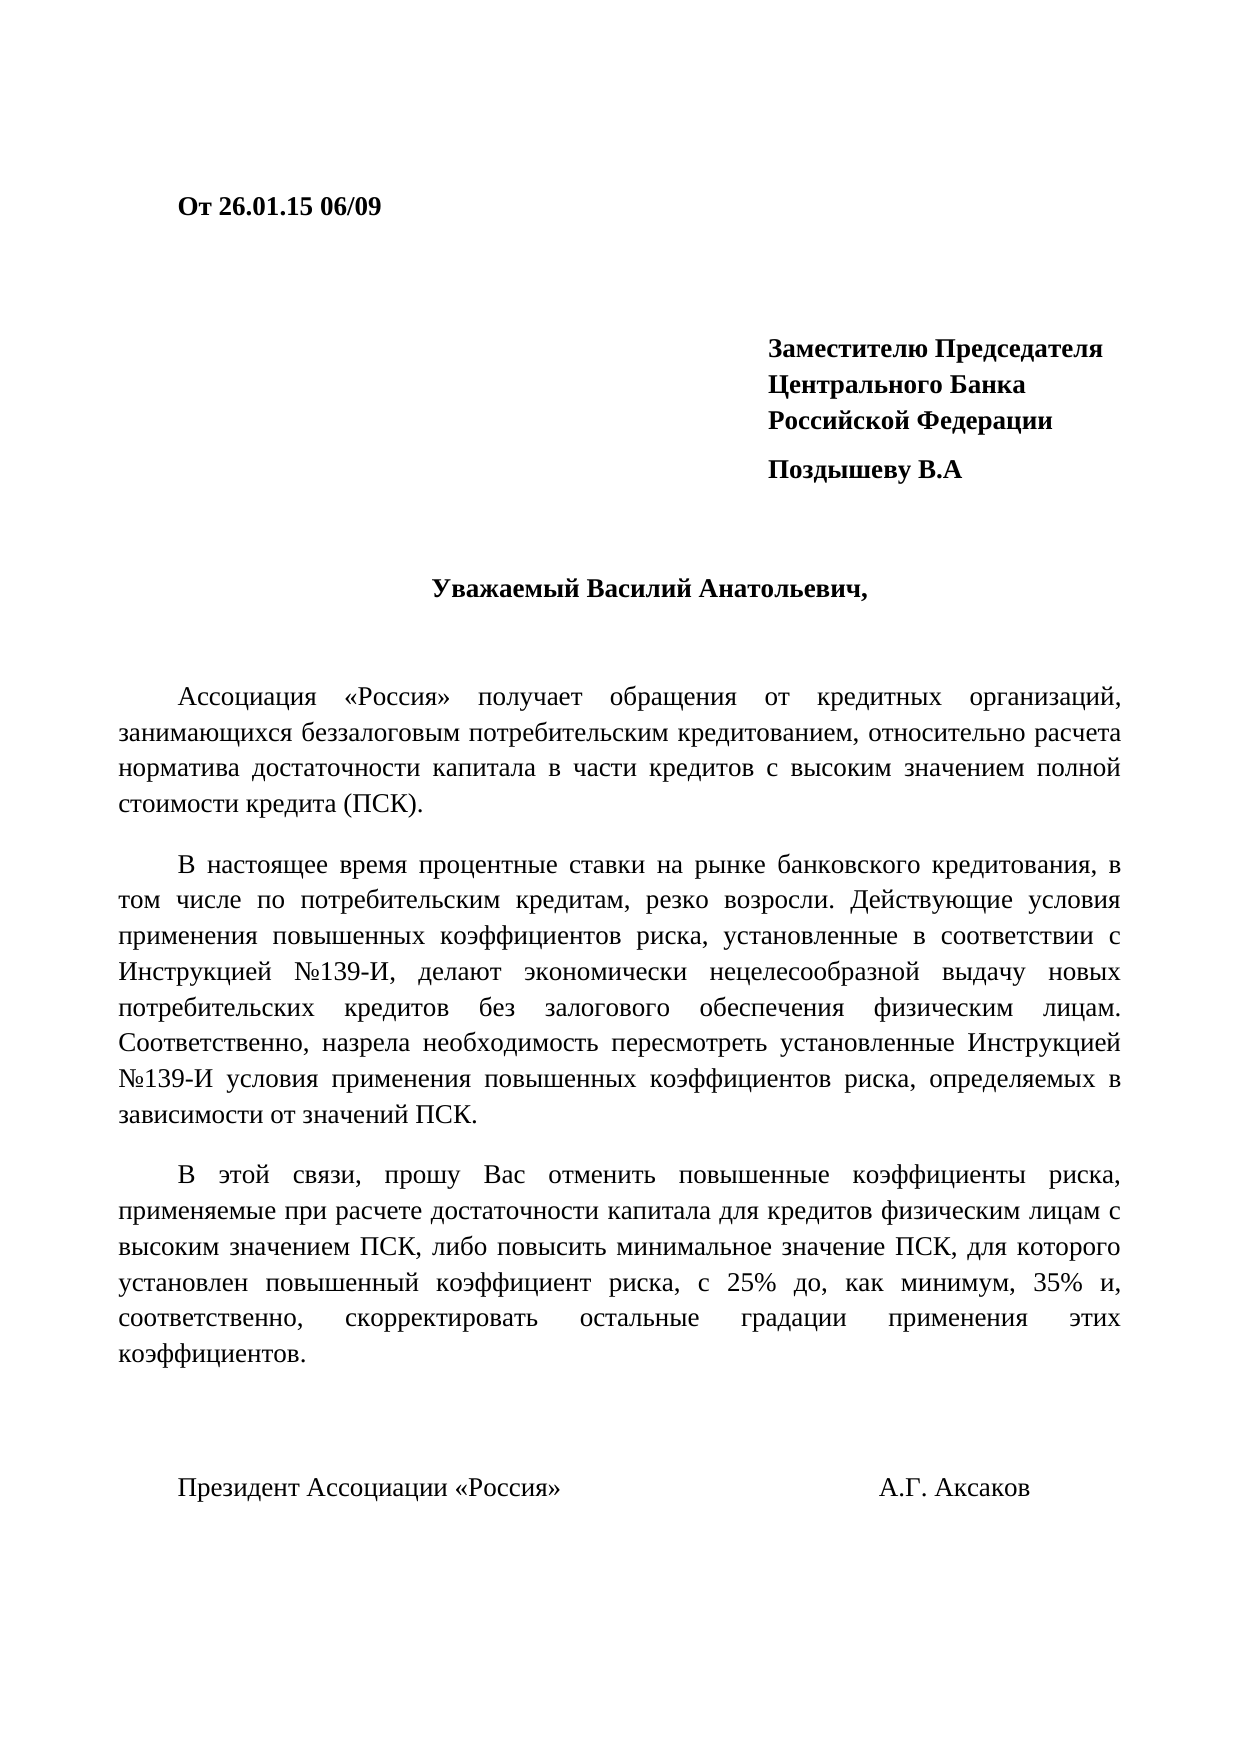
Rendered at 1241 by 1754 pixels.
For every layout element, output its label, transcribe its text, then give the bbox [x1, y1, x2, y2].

text Уважаемый Василий Анатольевич, [118, 572, 1122, 603]
text Российской Федерации [118, 404, 1122, 435]
text Поздышеву В.А [118, 453, 1122, 484]
text Ассоциация «Россия» получает обращения от кредитных организаций, занимающихся беззалоговым потребительским кредитованием, относительно расчета норматива достаточности капитала в части кредитов с высоким значением полной стоимости кредита (ПСК). [118, 680, 1122, 818]
text Президент Ассоциации «Россия» А.Г. Аксаков [177, 1472, 1122, 1503]
text В настоящее время процентные ставки на рынке банковского кредитования, в том числе по потребительским кредитам, резко возросли. Действующие условия применения повышенных коэффициентов риска, установленные в соответствии с Инструкцией №139-И, делают экономически нецелесообразной выдачу новых потребительских кредитов без залогового обеспечения физическим лицам. Соответственно, назрела необходимость пересмотреть установленные Инструкцией №139-И условия применения повышенных коэффициентов риска, определяемых в зависимости от значений ПСК. [118, 848, 1122, 1129]
text Центрального Банка [118, 368, 1122, 399]
text Заместителю Председателя [118, 332, 1122, 364]
text В этой связи, прошу Вас отменить повышенные коэффициенты риска, применяемые при расчете достаточности капитала для кредитов физическим лицам с высоким значением ПСК, либо повысить минимальное значение ПСК, для которого установлен повышенный коэффициент риска, с 25% до, как минимум, 35% и, соответственно, скорректировать остальные градации применения этих коэффициентов. [118, 1159, 1122, 1368]
text От 26.01.15 06/09 [177, 189, 1122, 221]
